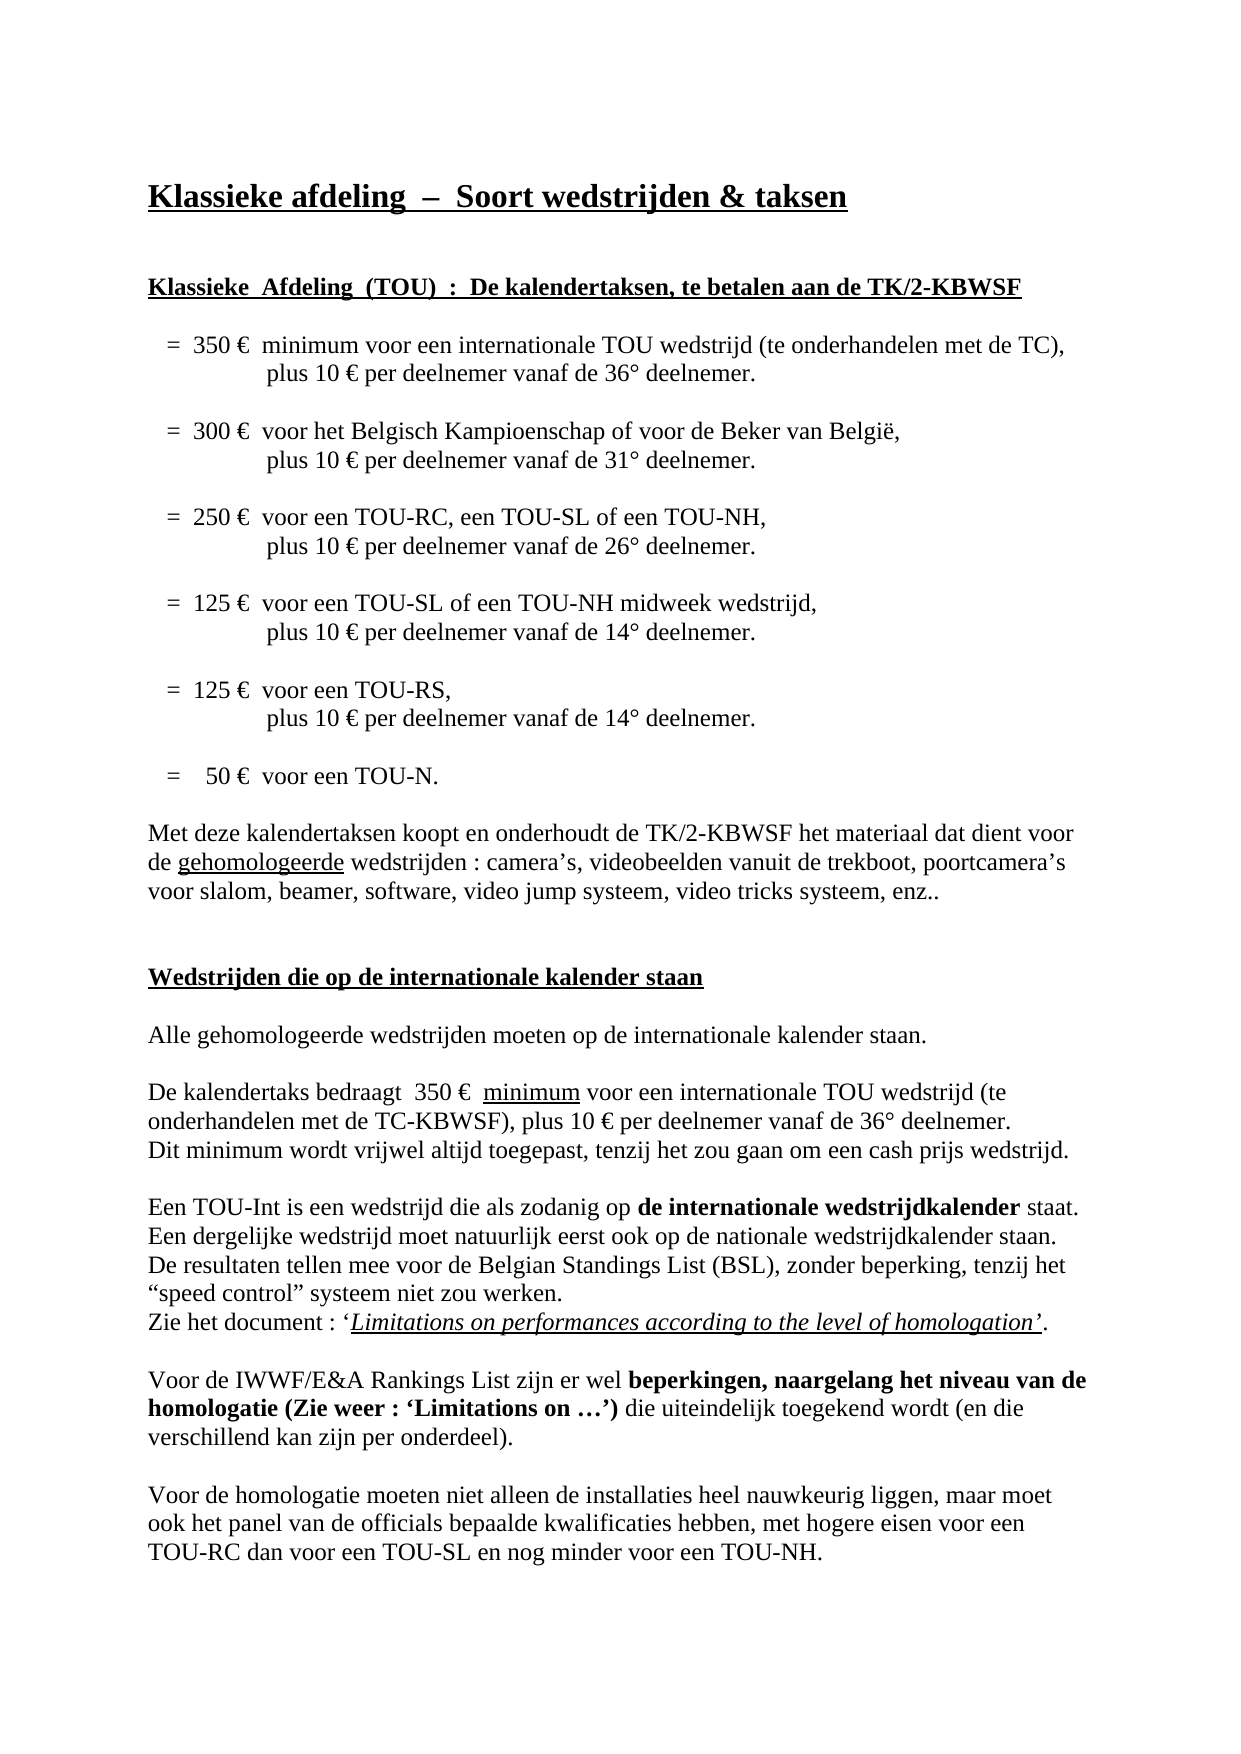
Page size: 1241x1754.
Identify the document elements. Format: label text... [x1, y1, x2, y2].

text Alle gehomologeerde wedstrijden moeten op de internationale kalender staan. [148, 1020, 1092, 1048]
text Met deze kalendertaksen koopt en onderhoudt de TK/2-KBWSF het materiaal dat dient voor de gehomologeerde wedstrijden : camera’s, videobeelden vanuit de trekboot, poortcamera’s voor slalom, beamer, software, video jump systeem, video tricks systeem, enz.. [148, 818, 1092, 905]
subtitle Wedstrijden die op de internationale kalender staan [148, 962, 1092, 991]
text Zie het document : ‘Limitations on performances according to the level of homologation’. [148, 1307, 1092, 1336]
text = 350 € minimum voor een internationale TOU wedstrijd (te onderhandelen met de TC), [148, 330, 1092, 358]
text plus 10 € per deelnemer vanaf de 26° deelnemer. [148, 531, 1092, 560]
text = 250 € voor een TOU-RC, een TOU-SL of een TOU-NH, [148, 502, 1092, 531]
text plus 10 € per deelnemer vanaf de 14° deelnemer. [148, 617, 1092, 646]
text = 300 € voor het Belgisch Kampioenschap of voor de Beker van België, [148, 416, 1092, 445]
text Een dergelijke wedstrijd moet natuurlijk eerst ook op de nationale wedstrijdkalender staan. [148, 1221, 1092, 1250]
text = 125 € voor een TOU-RS, [148, 675, 1092, 703]
text Dit minimum wordt vrijwel altijd toegepast, tenzij het zou gaan om een cash prijs wedstrijd. [148, 1135, 1092, 1163]
text plus 10 € per deelnemer vanaf de 36° deelnemer. [148, 358, 1092, 387]
text Een TOU-Int is een wedstrijd die als zodanig op de internationale wedstrijdkalender staat. [148, 1192, 1092, 1221]
text plus 10 € per deelnemer vanaf de 14° deelnemer. [148, 703, 1092, 732]
text plus 10 € per deelnemer vanaf de 31° deelnemer. [148, 445, 1092, 473]
text Voor de IWWF/E&A Rankings List zijn er wel beperkingen, naargelang het niveau van de homologatie (Zie weer : ‘Limitations on …’) die uiteindelijk toegekend wordt (en die verschillend kan zijn per onderdeel). [148, 1365, 1092, 1451]
text De resultaten tellen mee voor de Belgian Standings List (BSL), zonder beperking, tenzij het “speed control” systeem niet zou werken. [148, 1250, 1092, 1307]
subtitle Klassieke afdeling – Soort wedstrijden & taksen [148, 176, 1092, 215]
text De kalendertaks bedraagt 350 € minimum voor een internationale TOU wedstrijd (te onderhandelen met de TC-KBWSF), plus 10 € per deelnemer vanaf de 36° deelnemer. [148, 1077, 1092, 1135]
text = 50 € voor een TOU-N. [148, 761, 1092, 790]
text Klassieke Afdeling (TOU) : De kalendertaksen, te betalen aan de TK/2-KBWSF [148, 272, 1092, 301]
text = 125 € voor een TOU-SL of een TOU-NH midweek wedstrijd, [148, 588, 1092, 617]
text Voor de homologatie moeten niet alleen de installaties heel nauwkeurig liggen, maar moet ook het panel van de officials bepaalde kwalificaties hebben, met hogere eisen voor een TOU-RC dan voor een TOU-SL en nog minder voor een TOU-NH. [148, 1480, 1092, 1566]
